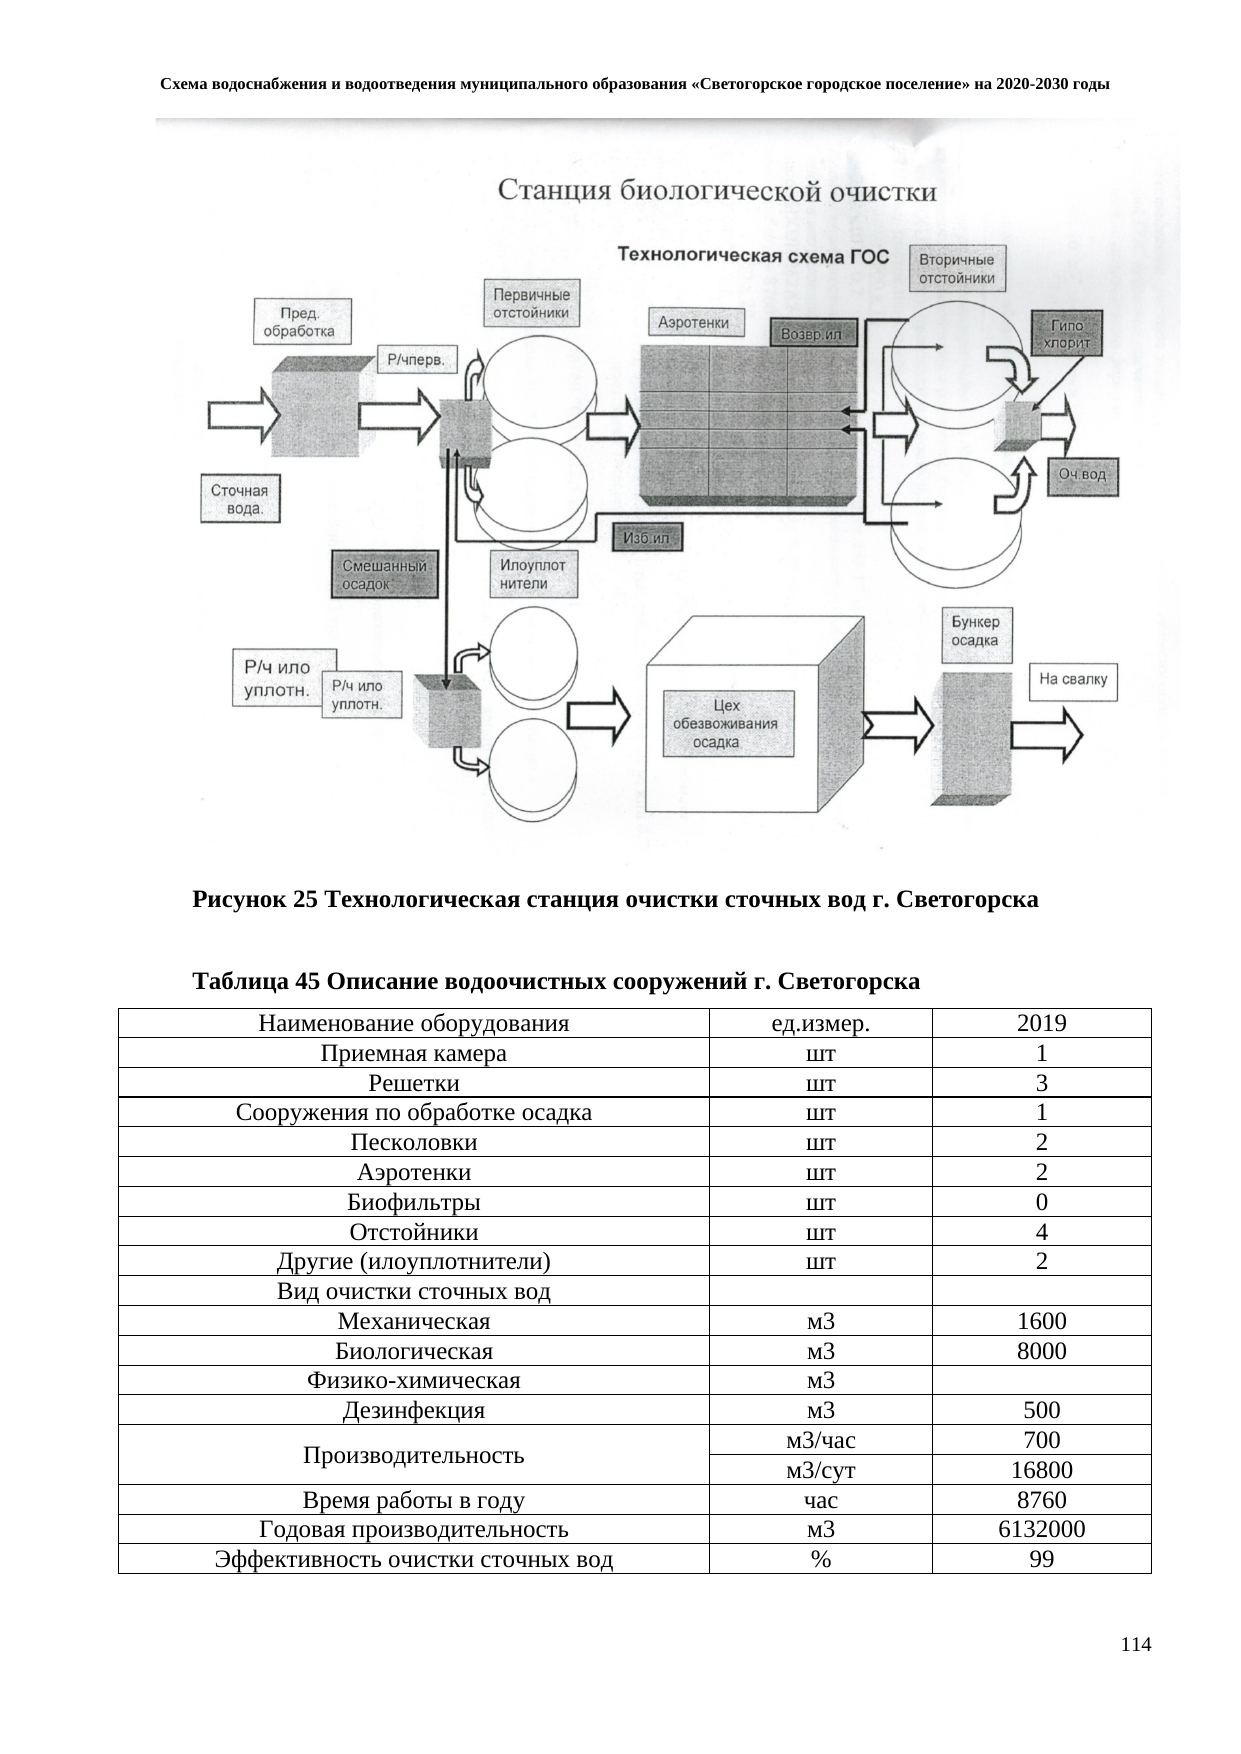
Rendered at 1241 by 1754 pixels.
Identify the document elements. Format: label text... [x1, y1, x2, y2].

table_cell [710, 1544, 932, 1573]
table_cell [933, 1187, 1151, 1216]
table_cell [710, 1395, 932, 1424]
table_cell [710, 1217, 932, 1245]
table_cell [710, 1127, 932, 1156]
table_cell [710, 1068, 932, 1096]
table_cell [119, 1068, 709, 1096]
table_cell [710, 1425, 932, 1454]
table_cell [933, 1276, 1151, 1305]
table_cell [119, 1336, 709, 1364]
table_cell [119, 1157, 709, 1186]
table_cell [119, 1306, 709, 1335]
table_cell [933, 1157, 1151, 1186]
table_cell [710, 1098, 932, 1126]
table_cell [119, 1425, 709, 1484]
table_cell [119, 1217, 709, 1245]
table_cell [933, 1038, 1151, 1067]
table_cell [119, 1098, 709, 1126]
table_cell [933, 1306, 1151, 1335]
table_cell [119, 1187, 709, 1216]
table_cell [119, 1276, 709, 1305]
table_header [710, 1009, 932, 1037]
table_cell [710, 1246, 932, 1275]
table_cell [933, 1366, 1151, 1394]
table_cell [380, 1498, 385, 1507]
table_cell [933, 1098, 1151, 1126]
text Таблица 45 Описание водоочистных сооружений г. Светогорска [118, 966, 1152, 995]
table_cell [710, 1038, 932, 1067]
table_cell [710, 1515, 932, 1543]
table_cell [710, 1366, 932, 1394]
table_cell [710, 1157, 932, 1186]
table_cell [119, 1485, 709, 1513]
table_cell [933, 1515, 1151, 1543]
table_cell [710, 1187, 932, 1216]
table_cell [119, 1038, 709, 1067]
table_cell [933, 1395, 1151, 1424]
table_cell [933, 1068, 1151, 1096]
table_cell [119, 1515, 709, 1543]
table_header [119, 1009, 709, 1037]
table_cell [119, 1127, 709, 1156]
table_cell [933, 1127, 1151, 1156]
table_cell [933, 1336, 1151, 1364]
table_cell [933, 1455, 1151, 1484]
picture [155, 118, 1181, 872]
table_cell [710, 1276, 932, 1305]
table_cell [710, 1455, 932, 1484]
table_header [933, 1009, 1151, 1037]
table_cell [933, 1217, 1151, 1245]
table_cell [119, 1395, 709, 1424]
text Рисунок 25 Технологическая станция очистки сточных вод г. Светогорска [118, 884, 1152, 912]
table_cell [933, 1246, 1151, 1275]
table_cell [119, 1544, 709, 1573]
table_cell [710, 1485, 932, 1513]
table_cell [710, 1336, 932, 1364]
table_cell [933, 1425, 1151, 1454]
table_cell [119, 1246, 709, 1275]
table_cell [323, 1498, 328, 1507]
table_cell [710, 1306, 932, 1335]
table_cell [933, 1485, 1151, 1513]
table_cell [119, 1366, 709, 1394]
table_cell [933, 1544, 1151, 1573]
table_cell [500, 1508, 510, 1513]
